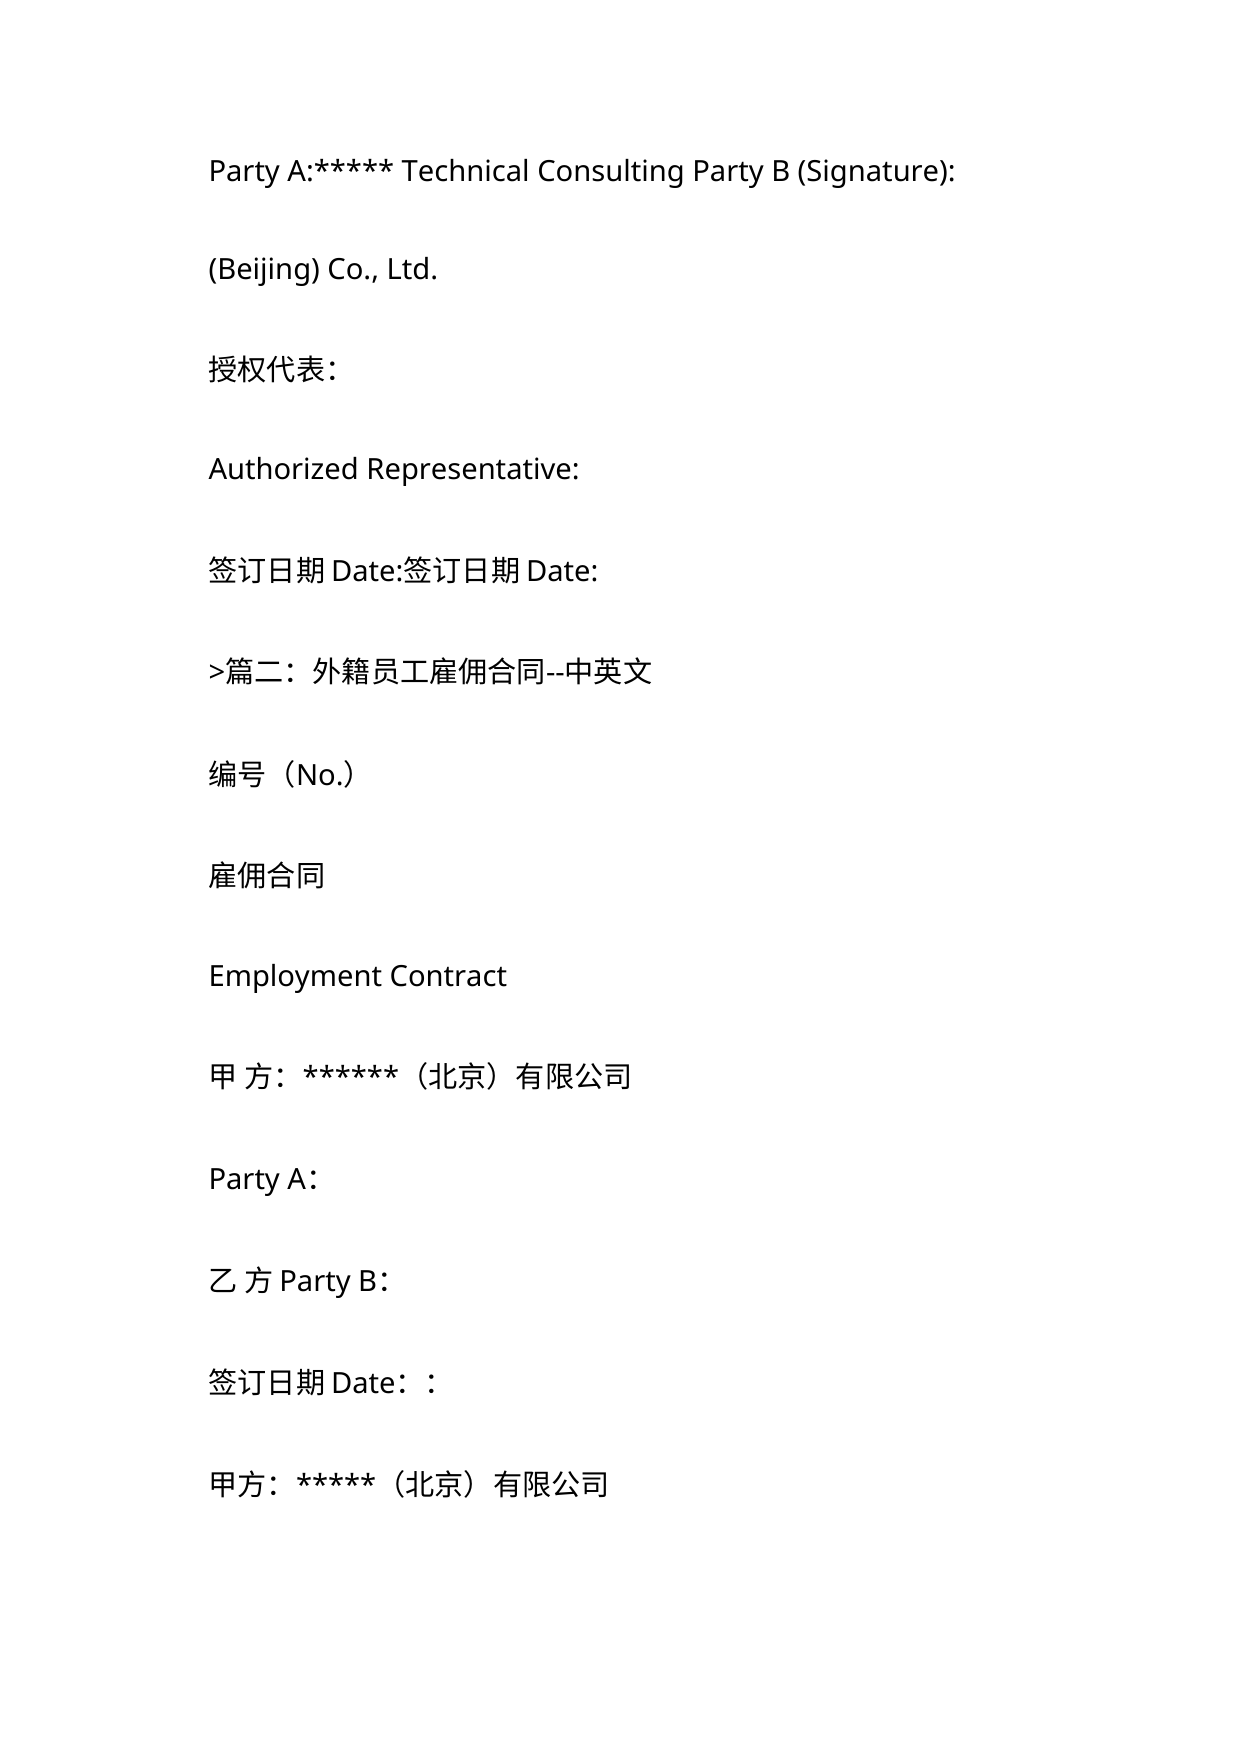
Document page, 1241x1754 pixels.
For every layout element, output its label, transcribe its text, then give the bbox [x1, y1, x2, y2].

text >篇二：外籍员工雇佣合同--中英文 [150, 649, 1090, 691]
text 雇佣合同 [150, 853, 1090, 895]
text Party A:***** Technical Consulting Party B (Signature): [150, 150, 1090, 190]
text 甲 方：******（北京）有限公司 [150, 1053, 1090, 1096]
text 乙 方Party B： [150, 1257, 1090, 1299]
text Party A： [150, 1155, 1090, 1198]
text Employment Contract [150, 955, 1090, 994]
text 签订日期Date：： [150, 1359, 1090, 1402]
text 编号（No.） [150, 751, 1090, 793]
text 甲方：*****（北京）有限公司 [150, 1461, 1090, 1503]
text Authorized Representative: [150, 449, 1090, 488]
text 签订日期Date:签订日期Date: [150, 547, 1090, 589]
text (Beijing) Co., Ltd. [150, 248, 1090, 288]
text 授权代表： [150, 347, 1090, 389]
